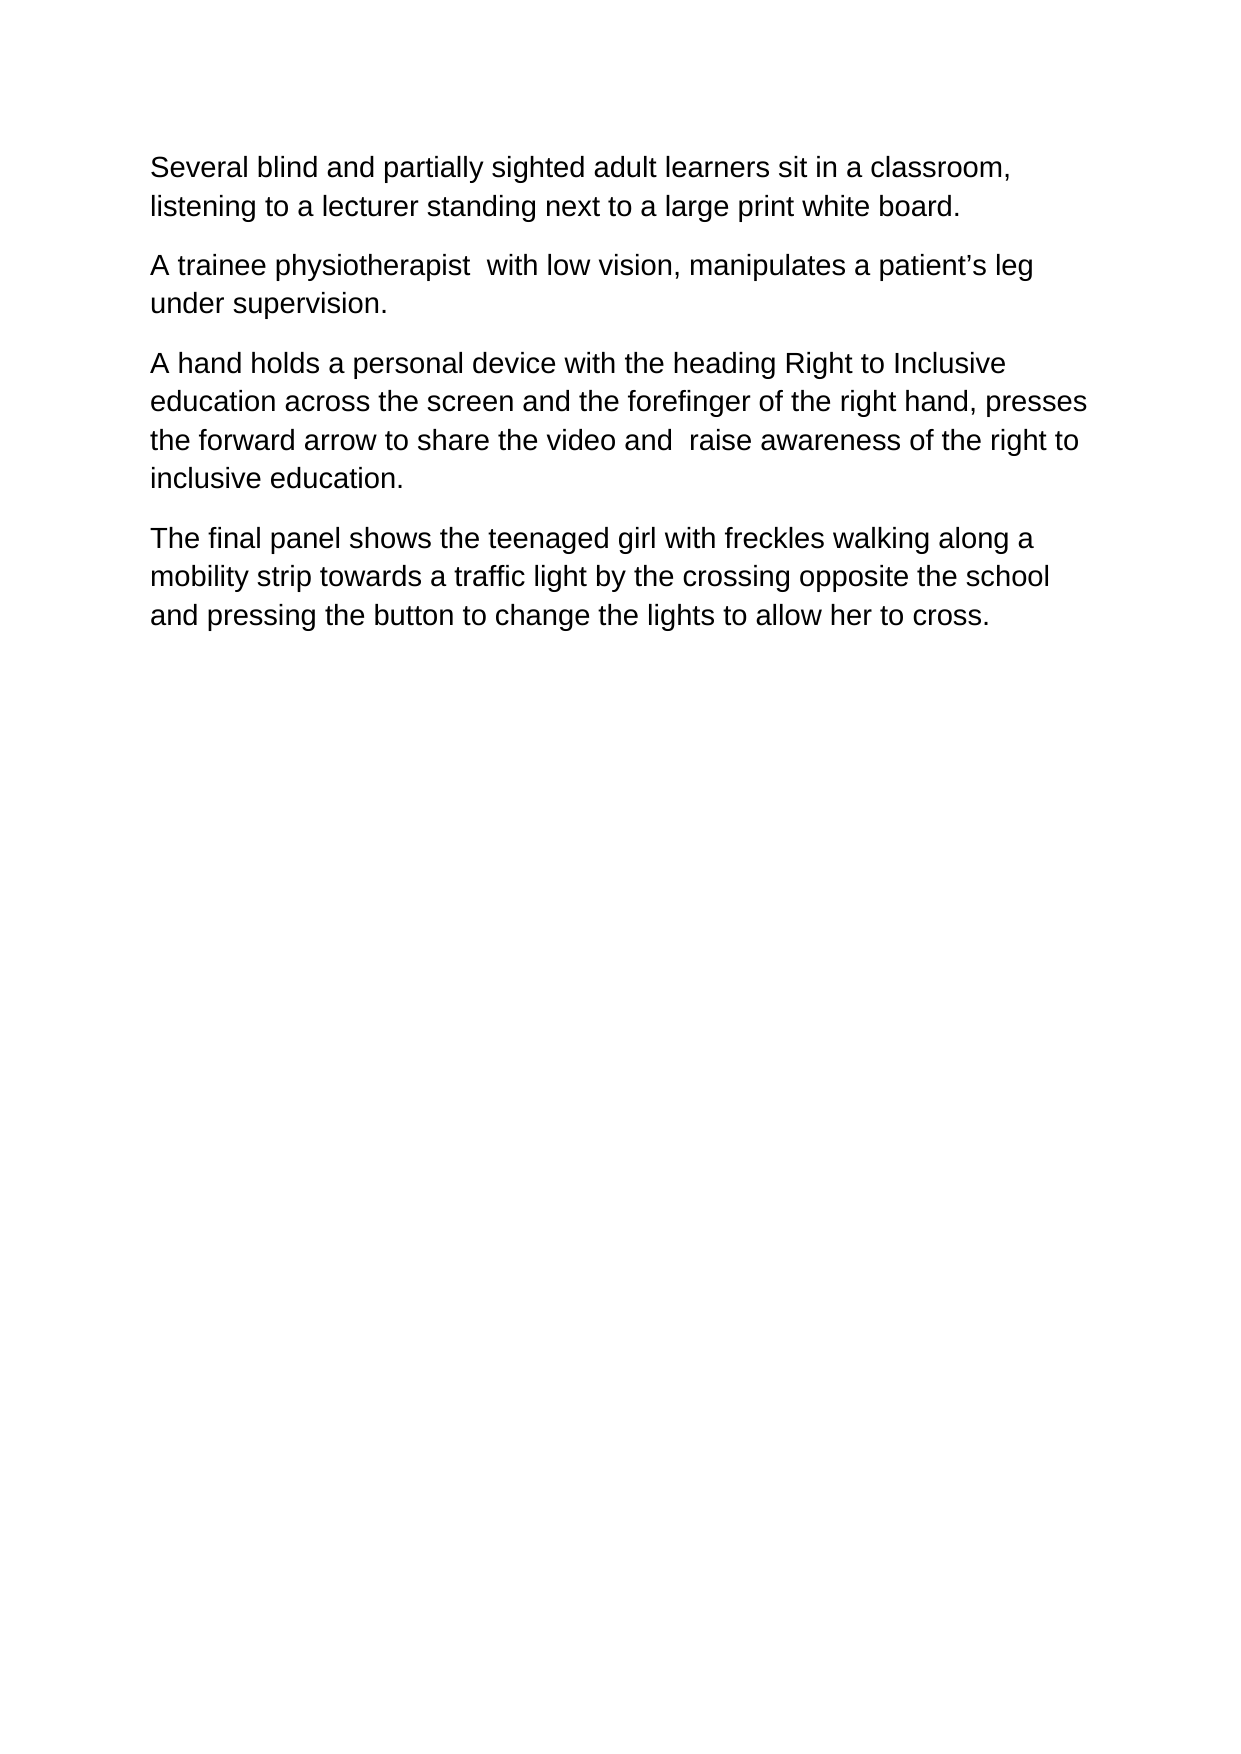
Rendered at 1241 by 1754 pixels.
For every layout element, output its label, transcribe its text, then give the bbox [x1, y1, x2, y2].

text A hand holds a personal device with the heading Right to Inclusive education across the screen and the forefinger of the right hand, presses the forward arrow to share the video and raise awareness of the right to inclusive education. [150, 346, 1090, 495]
text A trainee physiotherapist with low vision, manipulates a patient’s leg under supervision. [150, 248, 1090, 320]
text Several blind and partially sighted adult learners sit in a classroom, listening to a lecturer standing next to a large print white board. [150, 150, 1090, 222]
text The final panel shows the teenaged girl with freckles walking along a mobility strip towards a traffic light by the crossing opposite the school and pressing the button to change the lights to allow her to cross. [150, 521, 1090, 631]
